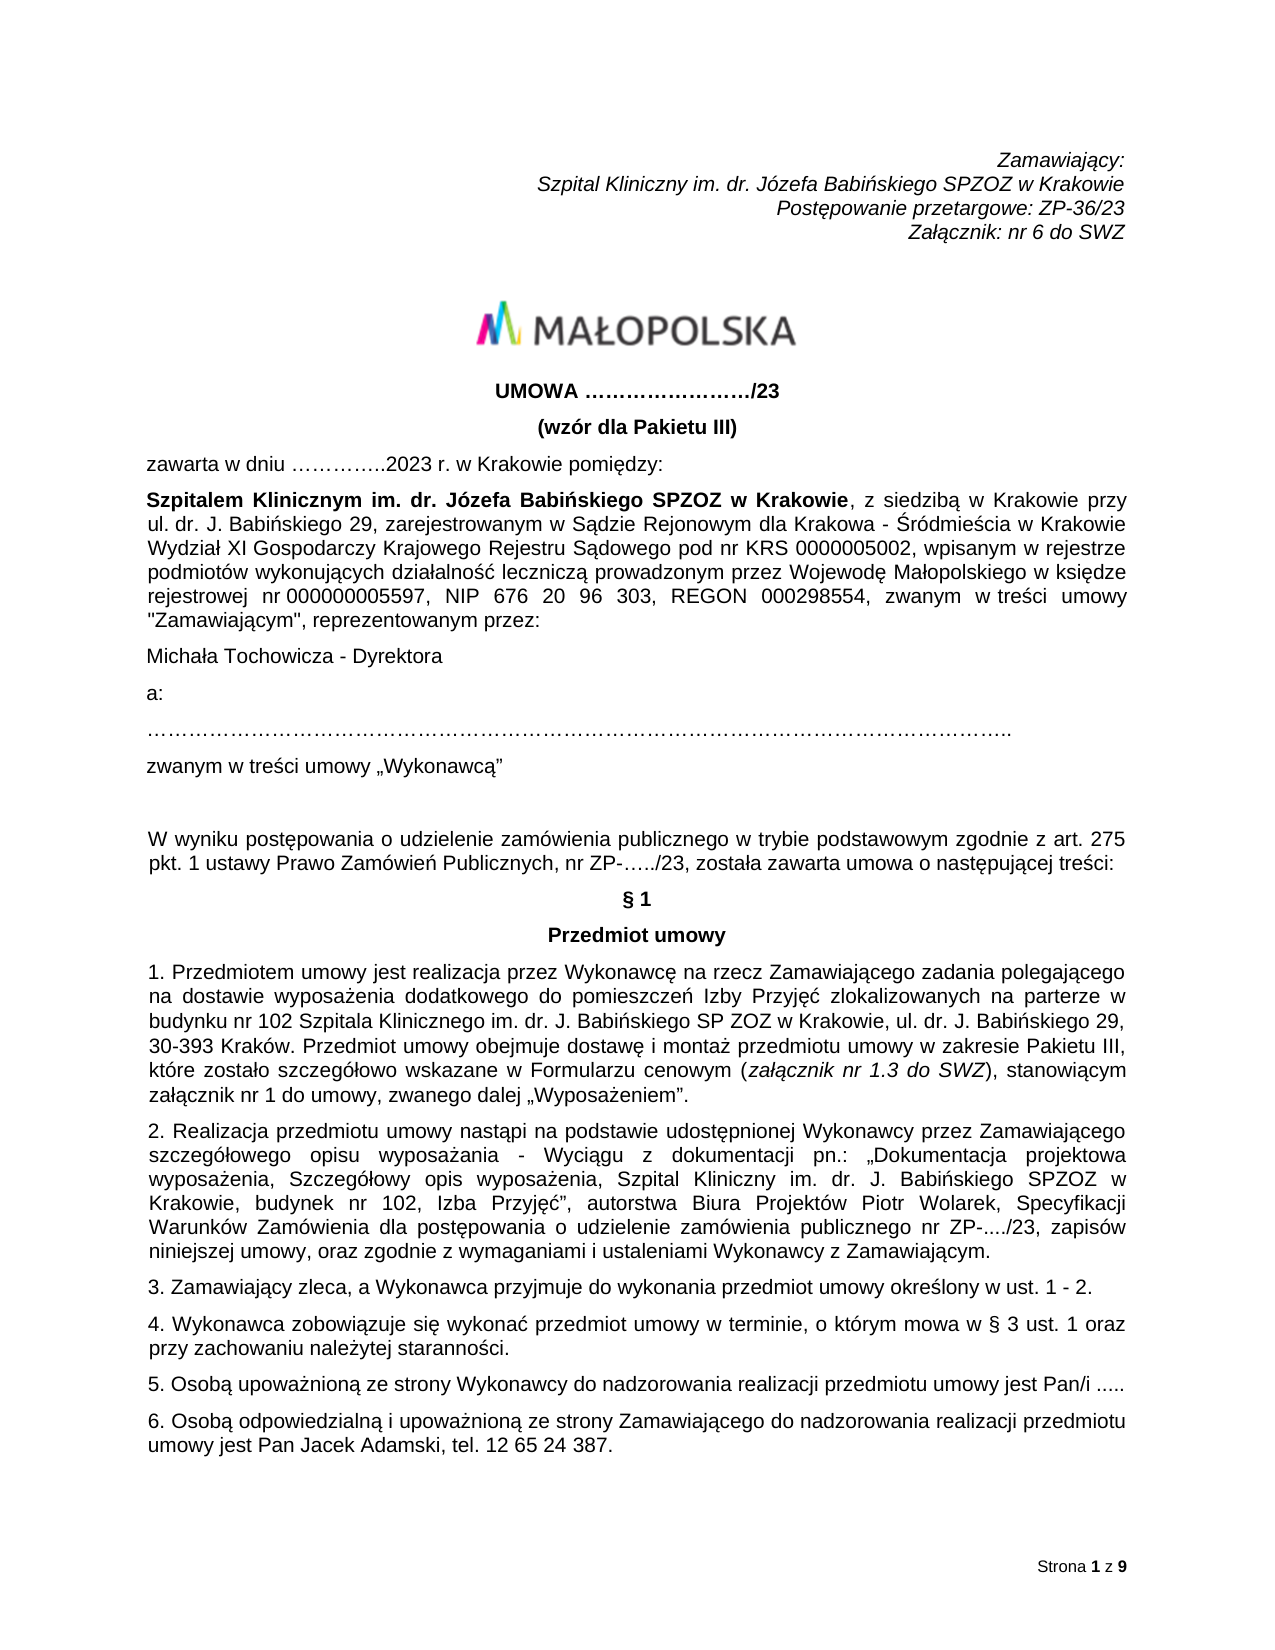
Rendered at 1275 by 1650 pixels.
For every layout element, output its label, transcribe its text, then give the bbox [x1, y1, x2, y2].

text 3. Zamawiający zleca, a Wykonawca przyjmuje do wykonania przedmiot umowy określony w ust. 1 - 2. [148, 1275, 1127, 1299]
text 5. Osobą upoważnioną ze strony Wykonawcy do nadzorowania realizacji przedmiotu umowy jest Pan/i ..... [148, 1372, 1127, 1396]
text Przedmiot umowy [146, 923, 1127, 947]
text (wzór dla Pakietu III) [185, 415, 1090, 439]
text Załącznik: nr 6 do SWZ [148, 219, 1127, 243]
text zwanym w treści umowy „Wykonawcą” [146, 753, 1127, 777]
text Szpital Kliniczny im. dr. Józefa Babińskiego SPZOZ w Krakowie [148, 172, 1127, 196]
picture [450, 280, 824, 366]
text 4. Wykonawca zobowiązuje się wykonać przedmiot umowy w terminie, o którym mowa w § 3 ust. 1 oraz przy zachowaniu należytej staranności. [148, 1312, 1127, 1359]
text Zamawiający: [148, 148, 1127, 172]
text Michała Tochowicza - Dyrektora [146, 644, 1127, 668]
text 2. Realizacja przedmiotu umowy nastąpi na podstawie udostępnionej Wykonawcy przez Zamawiającego szczegółowego opisu wyposażania - Wyciągu z dokumentacji pn.: „Dokumentacja projektowa wyposażenia, Szczegółowy opis wyposażenia, Szpital Kliniczny im. dr. J. Babińskiego SPZOZ w Krakowie, budynek nr 102, Izba Przyjęć”, autorstwa Biura Projektów Piotr Wolarek, Specyfikacji Warunków Zamówienia dla postępowania o udzielenie zamówienia publicznego nr ZP-..../23, zapisów niniejszej umowy, oraz zgodnie z wymaganiami i ustaleniami Wykonawcy z Zamawiającym. [148, 1119, 1127, 1263]
text 1. Przedmiotem umowy jest realizacja przez Wykonawcę na rzecz Zamawiającego zadania polegającego na dostawie wyposażenia dodatkowego do pomieszczeń Izby Przyjęć zlokalizowanych na parterze w budynku nr 102 Szpitala Klinicznego im. dr. J. Babińskiego SP ZOZ w Krakowie, ul. dr. J. Babińskiego 29, 30-393 Kraków. Przedmiot umowy obejmuje dostawę i montaż przedmiotu umowy w zakresie Pakietu III, które zostało szczegółowo wskazane w Formularzu cenowym (załącznik nr 1.3 do SWZ), stanowiącym załącznik nr 1 do umowy, zwanego dalej „Wyposażeniem”. [148, 960, 1127, 1107]
text a: [146, 681, 1127, 704]
text Postępowanie przetargowe: ZP-36/23 [148, 196, 1127, 219]
text …………………………………………………………………………………………………………….. [146, 717, 1127, 741]
text 6. Osobą odpowiedzialną i upoważnioną ze strony Zamawiającego do nadzorowania realizacji przedmiotu umowy jest Pan Jacek Adamski, tel. 12 65 24 387. [148, 1408, 1127, 1456]
text § 1 [146, 887, 1127, 911]
text W wyniku postępowania o udzielenie zamówienia publicznego w trybie podstawowym zgodnie z art. 275 pkt. 1 ustawy Prawo Zamówień Publicznych, nr ZP-…../23, została zawarta umowa o następującej treści: [148, 826, 1127, 874]
text UMOWA ……………………/23 [185, 378, 1090, 402]
text Szpitalem Klinicznym im. dr. Józefa Babińskiego SPZOZ w Krakowie, z siedzibą w Krakowie przy ul. dr. J. Babińskiego 29, zarejestrowanym w Sądzie Rejonowym dla Krakowa - Śródmieścia w Krakowie Wydział XI Gospodarczy Krajowego Rejestru Sądowego pod nr KRS 0000005002, wpisanym w rejestrze podmiotów wykonujących działalność leczniczą prowadzonym przez Wojewodę Małopolskiego w księdze rejestrowej nr 000000005597, NIP 676 20 96 303, REGON 000298554, zwanym w treści umowy "Zamawiającym", reprezentowanym przez: [146, 488, 1127, 632]
text zawarta w dniu …………..2023 r. w Krakowie pomiędzy: [146, 451, 1127, 475]
